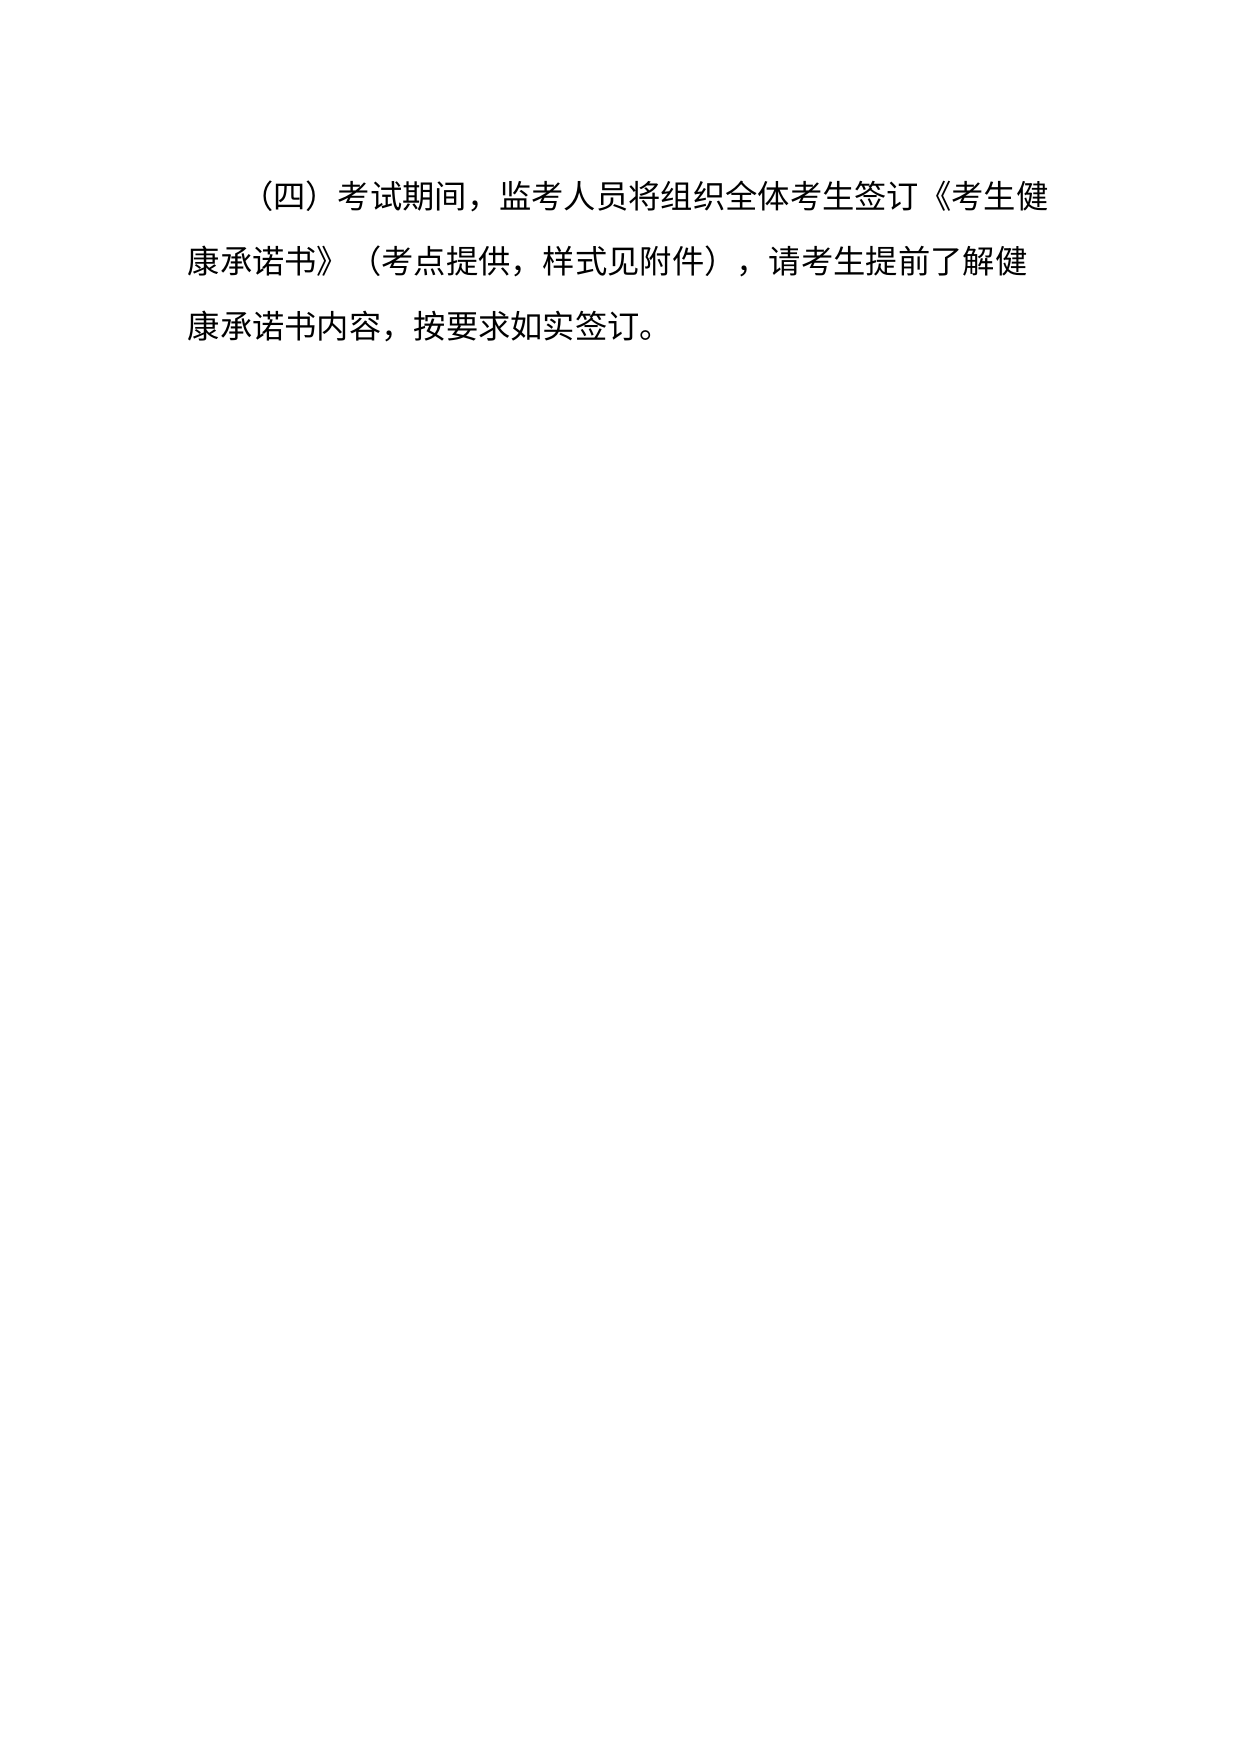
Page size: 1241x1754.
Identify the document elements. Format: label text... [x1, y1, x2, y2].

text （四）考试期间，监考人员将组织全体考生签订《考生健康承诺书》（考点提供，样式见附件），请考生提前了解健康承诺书内容，按要求如实签订。 [187, 162, 1053, 357]
